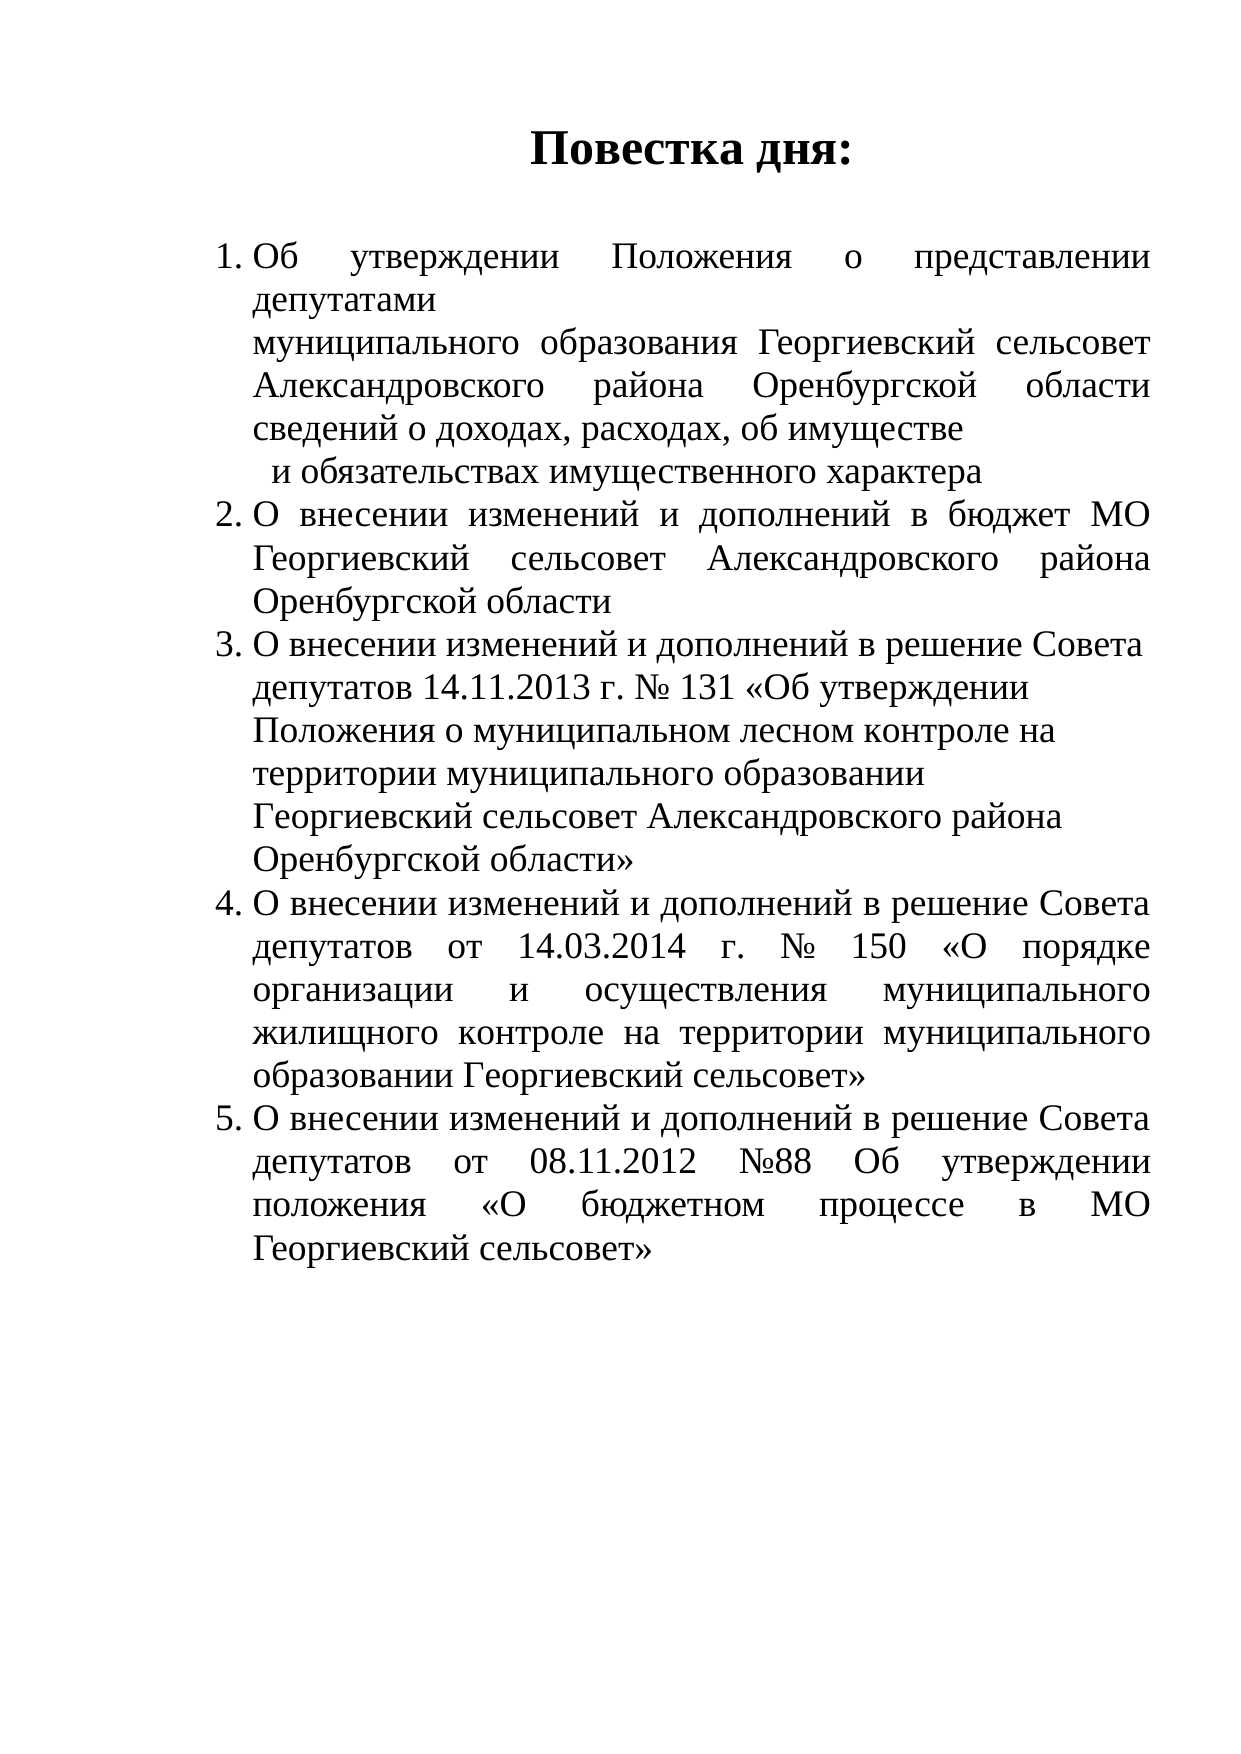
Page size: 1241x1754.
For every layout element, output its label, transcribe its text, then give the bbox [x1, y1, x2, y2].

text муниципального образования Георгиевский сельсовет Александровского района Оренбургской области сведений о доходах, расходах, об имуществе [252, 319, 1152, 449]
list О внесении изменений и дополнений в решение Совета депутатов 14.11.2013 г. № 131 «Об утверждении Положения о муниципальном лесном контроле на территории муниципального образовании Георгиевский сельсовет Александровского района Оренбургской области» [215, 621, 1152, 880]
text Повестка дня: [177, 118, 1152, 176]
list О внесении изменений и дополнений в решение Совета депутатов от 14.03.2014 г. № 150 «О порядке организации и осуществления муниципального жилищного контроле на территории муниципального образовании Георгиевский сельсовет» [215, 880, 1152, 1096]
list Об утверждении Положения о представлении депутатами [215, 233, 1152, 319]
text и обязательствах имущественного характера [177, 449, 1152, 492]
list О внесении изменений и дополнений в бюджет МО Георгиевский сельсовет Александровского района Оренбургской области [215, 492, 1152, 621]
list О внесении изменений и дополнений в решение Совета депутатов от 08.11.2012 №88 Об утверждении положения «О бюджетном процессе в МО Георгиевский сельсовет» [215, 1096, 1152, 1268]
